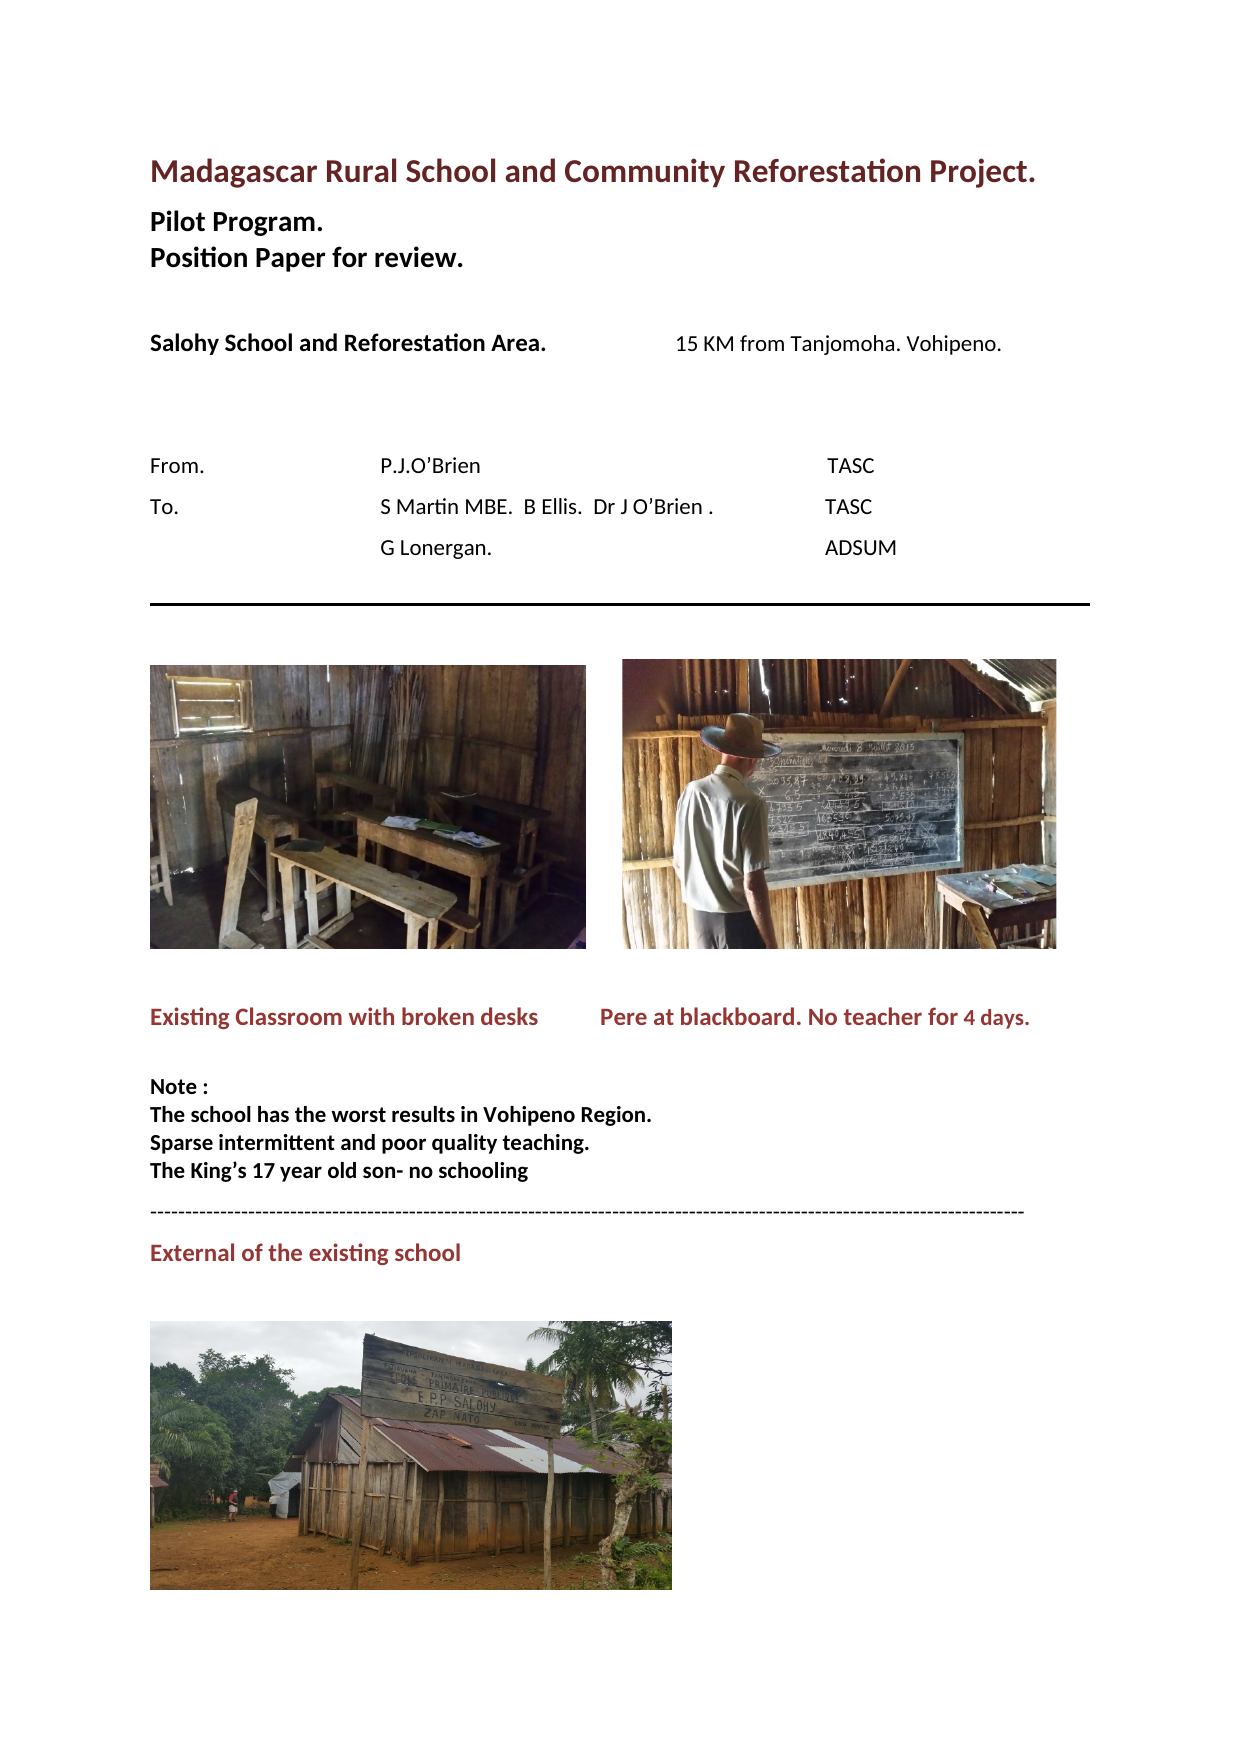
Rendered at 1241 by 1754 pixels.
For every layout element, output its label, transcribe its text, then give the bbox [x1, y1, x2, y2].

text Note : The school has the worst results in Vohipeno Region. Sparse intermittent and poor quality teaching. The King’s 17 year old son- no schooling [150, 1072, 1090, 1184]
text To. S Martin MBE. B Ellis. Dr J O’Brien . TASC [150, 492, 1090, 520]
text External of the existing school [150, 1238, 1090, 1268]
picture [622, 659, 1057, 949]
text Salohy School and Reforestation Area. 15 KM from Tanjomoha. Vohipeno. [150, 327, 1090, 358]
text ----------------------------------------------------------------------------------------------------------------------------- [150, 1197, 1090, 1225]
text Madagascar Rural School and Community Reforestation Project. [150, 150, 1090, 191]
text Pilot Program. Position Paper for review. [150, 203, 1090, 274]
picture [150, 665, 586, 949]
picture [150, 1321, 672, 1590]
text From. P.J.O’Brien TASC [150, 452, 1090, 479]
text Existing Classroom with broken desks Pere at blackboard. No teacher for 4 days. [150, 1001, 1090, 1060]
text G Lonergan. ADSUM [150, 533, 1090, 561]
